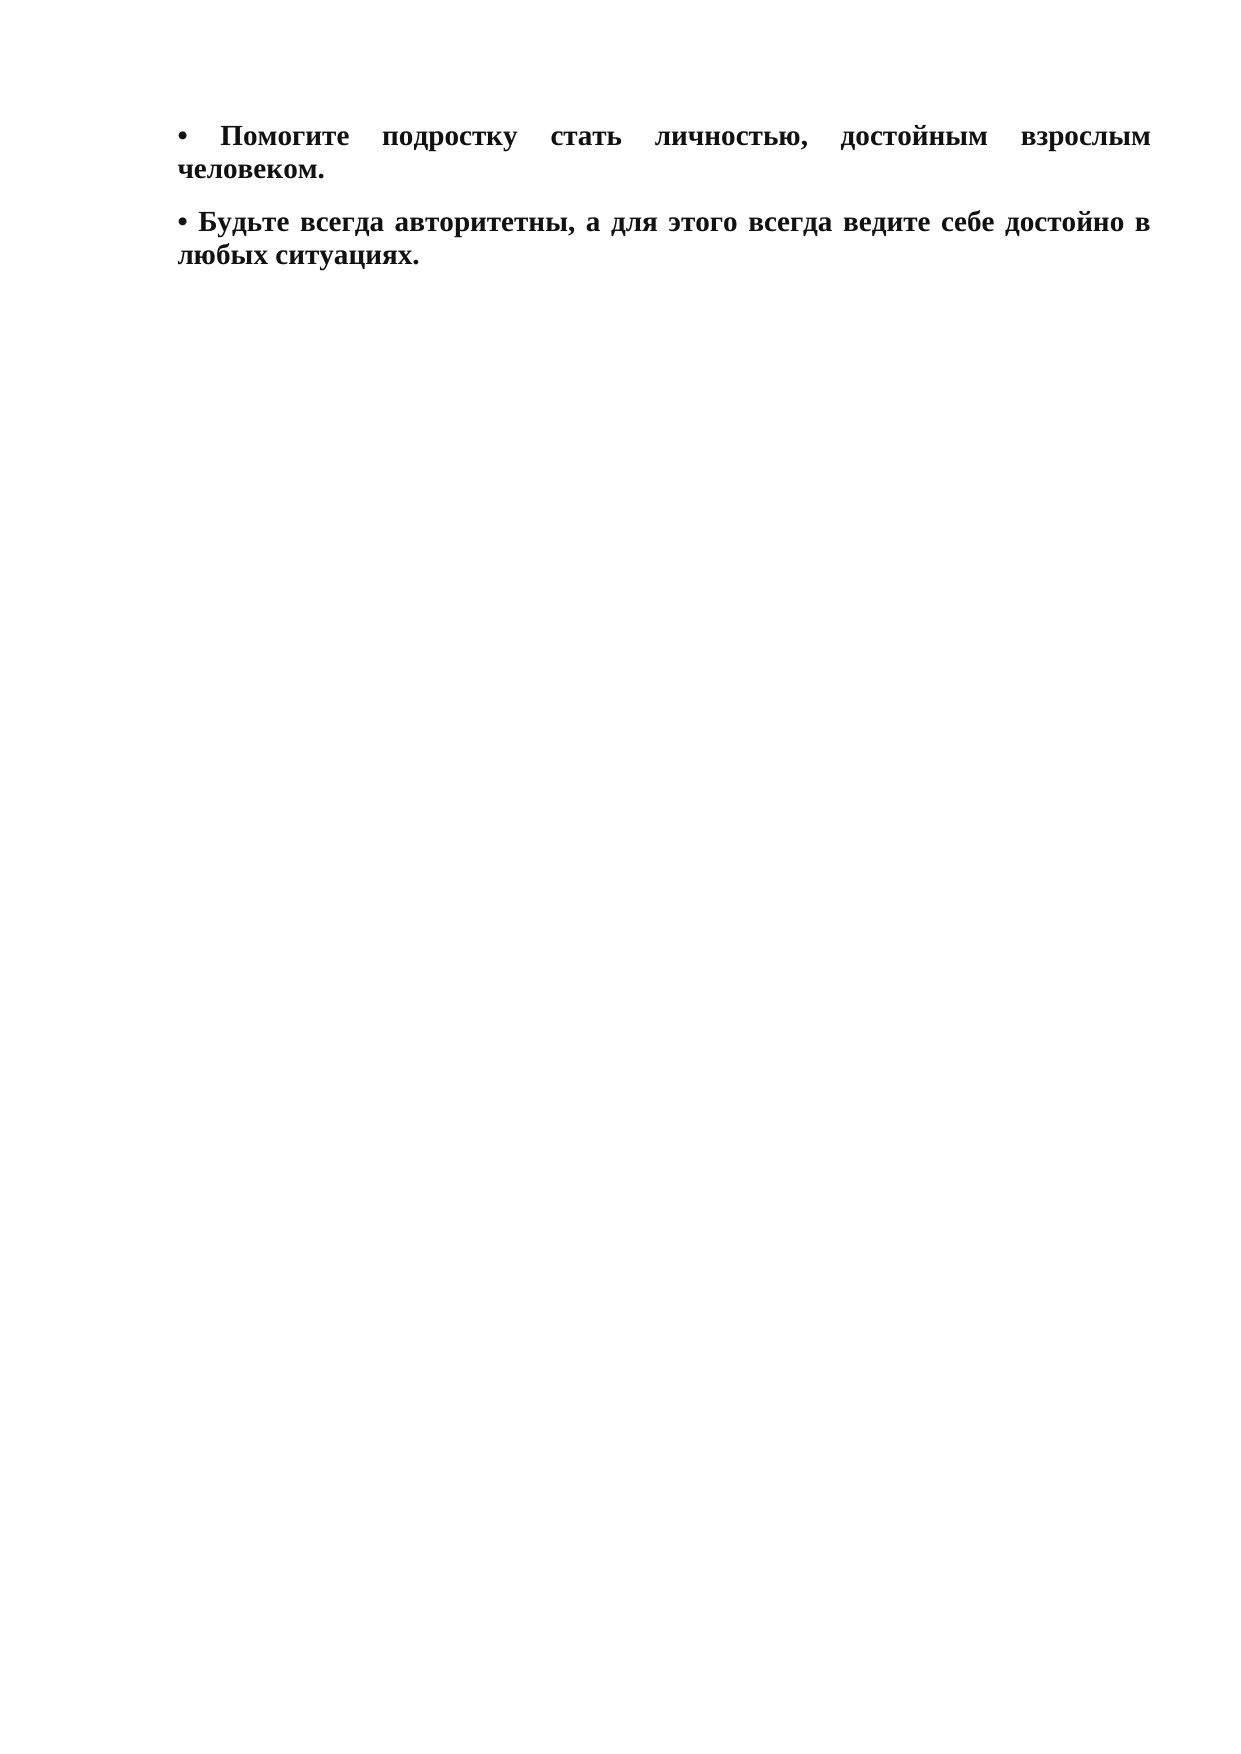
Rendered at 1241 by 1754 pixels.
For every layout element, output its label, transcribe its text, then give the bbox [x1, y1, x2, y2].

text • Помогите подростку стать личностью, достойным взрослым человеком. [177, 118, 1152, 185]
text • Будьте всегда авторитетны, а для этого всегда ведите себе достойно в любых ситуациях. [177, 204, 1152, 271]
